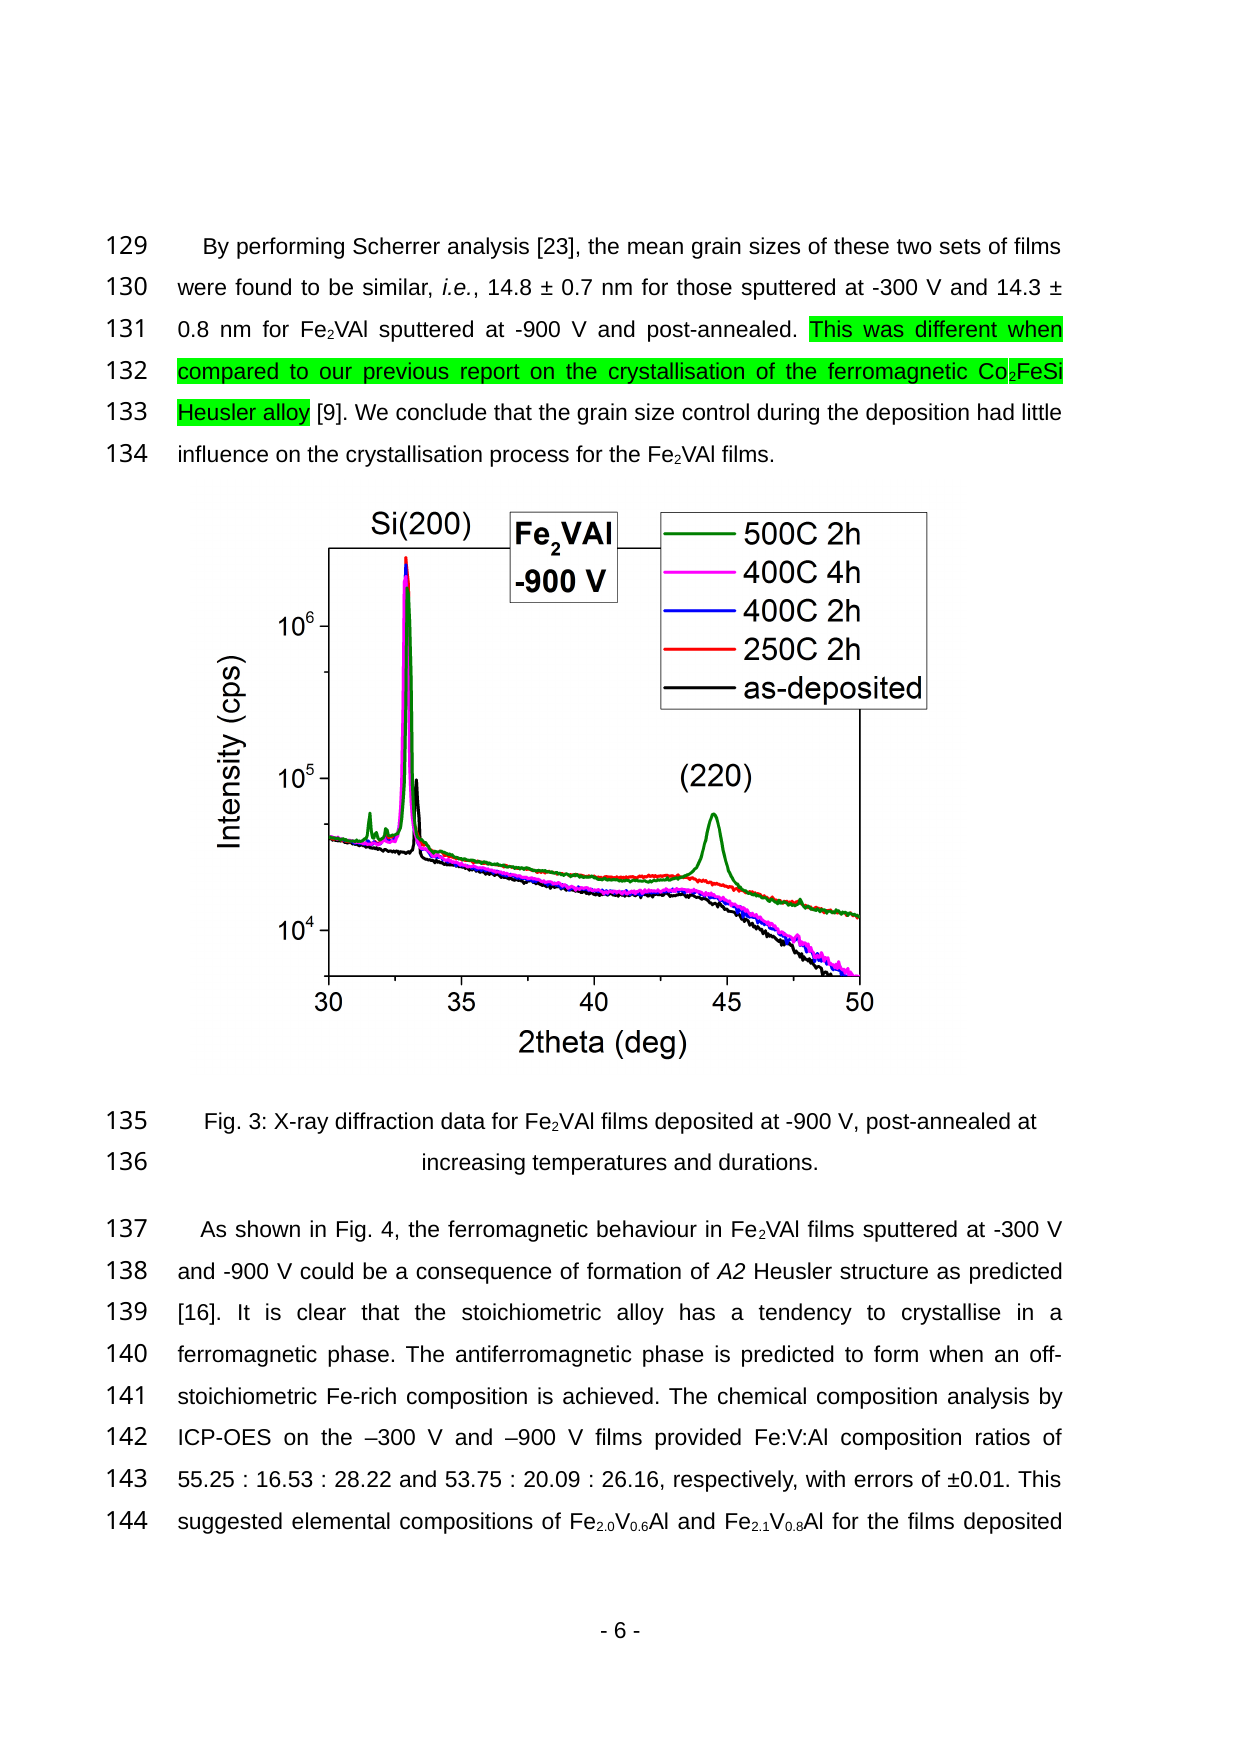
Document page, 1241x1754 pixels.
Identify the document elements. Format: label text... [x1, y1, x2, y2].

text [177, 1208, 1063, 1542]
picture [189, 479, 968, 1075]
text By performing Scherrer analysis [23], the mean grain sizes of these two sets of films were found to be similar, i.e., 14.8 ± 0.7 nm for those sputtered at -300 V and 14.3 ± 0.8 nm for Fe2VAl sputtered at -900 V and post-annealed. This was different when compared to our previous report on the crystallisation of the ferromagnetic Co2FeSi Heusler alloy [9]. We conclude that the grain size control during the deposition had little influence on the crystallisation process for the Fe2VAl films. [177, 225, 1063, 475]
